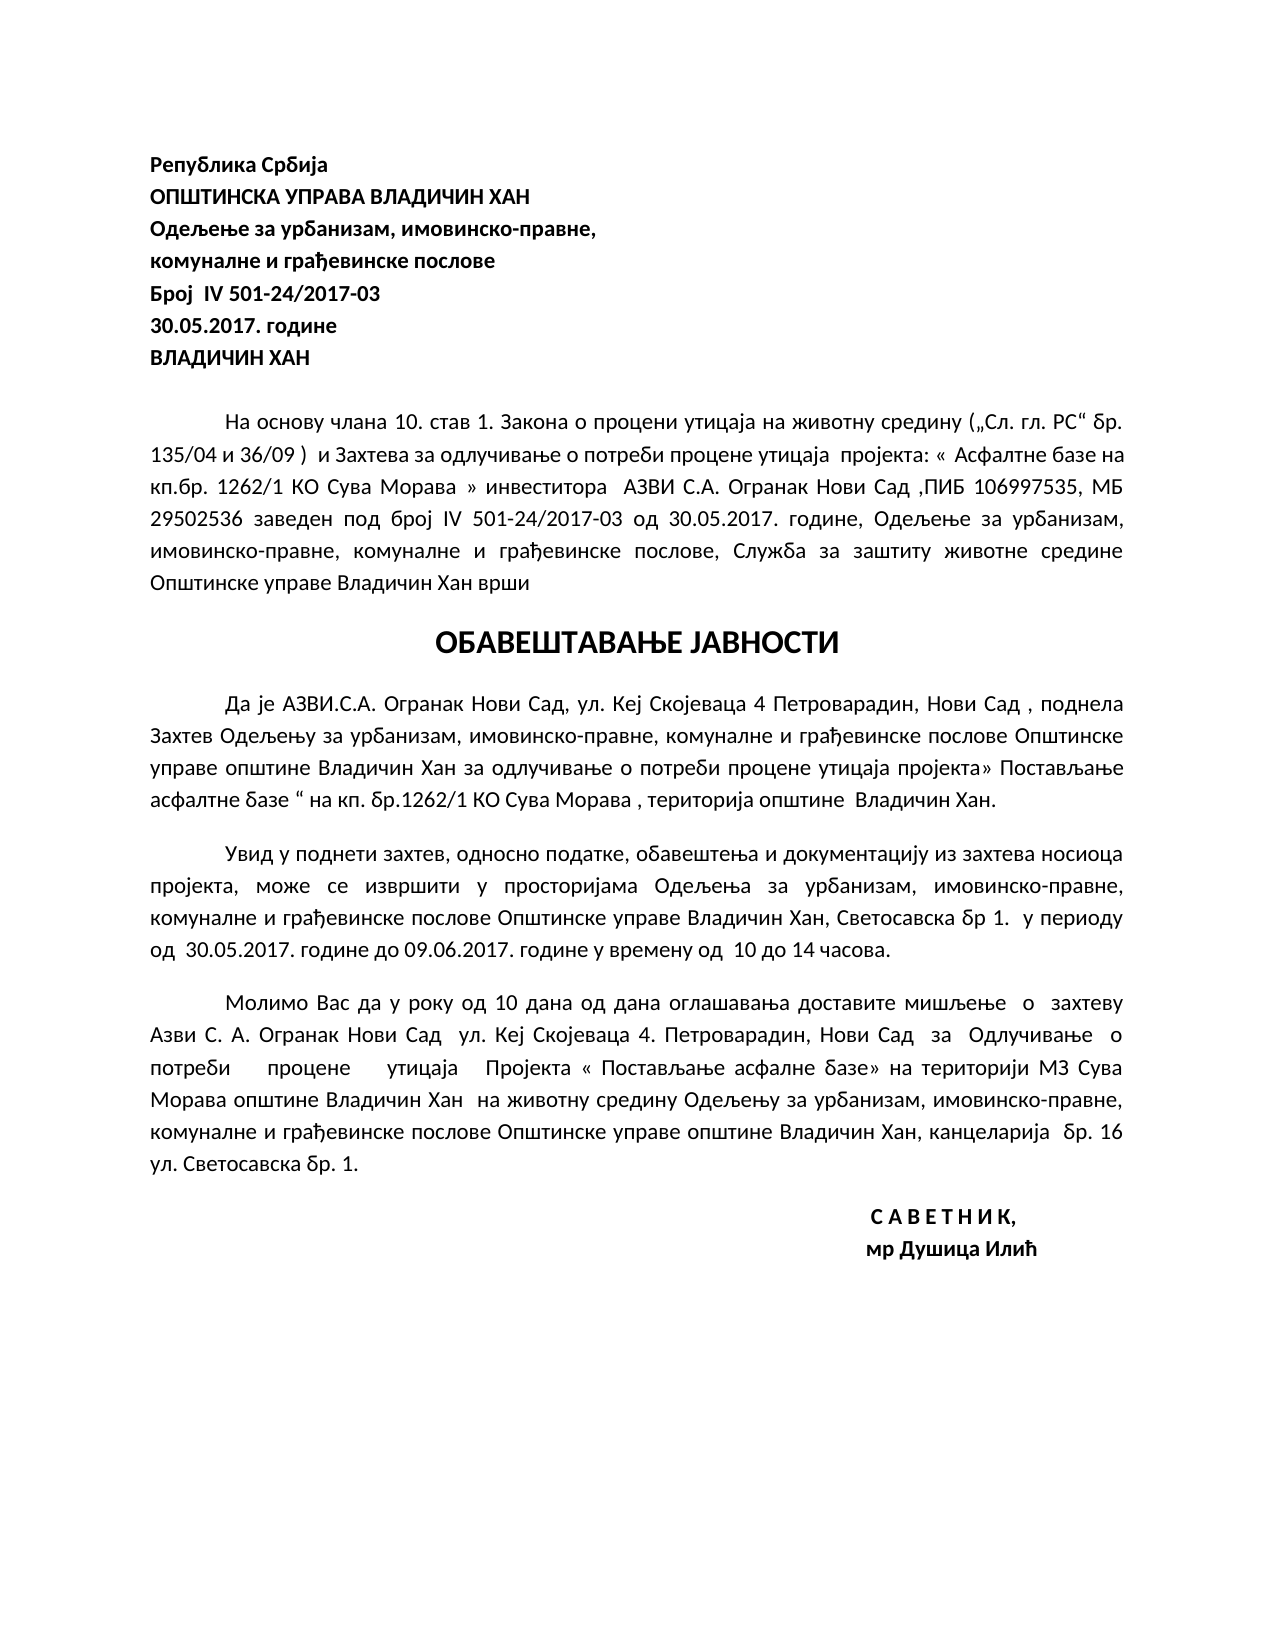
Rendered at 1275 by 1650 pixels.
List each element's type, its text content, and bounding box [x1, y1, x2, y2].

text 30.05.2017. године [150, 311, 1125, 339]
text Број IV 501-24/2017-03 [150, 279, 1125, 307]
text ВЛАДИЧИН ХАН [150, 343, 1125, 371]
text комуналне и грађевинске послове [150, 247, 1125, 274]
text ОПШТИНСКА УПРАВА ВЛАДИЧИН ХАН [150, 182, 1125, 210]
text Молимо Вас да у року од 10 дана од дана оглашавања доставите мишљење о захтеву Азви С. А. Огранак Нови Сад ул. Кеј Скојеваца 4. Петроварадин, Нови Сад за Одлучивање о потреби процене утицаја Пројекта « Постављање асфалне базе» на територији МЗ Сува Морава општине Владичин Хан на животну средину Одељењу за урбанизам, имовинско-правне, комуналне и грађевинске послове Општинске управе општине Владичин Хан, канцеларија бр. 16 ул. Светосавска бр. 1. [150, 988, 1125, 1177]
text На основу члана 10. став 1. Закона о процени утицаја на животну средину („Сл. гл. РС“ бр. 135/04 и 36/09 ) и Захтева за одлучивање о потреби процене утицаја пројекта: « Асфалтне базе на кп.бр. 1262/1 КО Сува Морава » инвеститора АЗВИ С.А. Огранак Нови Сад ,ПИБ 106997535, МБ 29502536 заведен под број IV 501-24/2017-03 од 30.05.2017. године, Одељење за урбанизам, имовинско-правне, комуналне и грађевинске послове, Служба за заштиту животне средине Општинске управе Владичин Хан врши [150, 407, 1125, 596]
text Одељење за урбанизам, имовинско-правне, [150, 214, 1125, 242]
text Република Србија [150, 150, 1125, 178]
text ОБАВЕШТАВАЊЕ ЈАВНОСТИ [150, 621, 1125, 662]
text мр Душица Илић [150, 1234, 1125, 1262]
text С А В Е Т Н И К, [150, 1202, 1125, 1230]
text Увид у поднети захтев, односно податке, обавештења и документацију из захтева носиоца пројекта, може се извршити у просторијама Одељења за урбанизам, имовинско-правне, комуналне и грађевинске послове Општинске управе Владичин Хан, Светосавска бр 1. у периоду од 30.05.2017. године до 09.06.2017. године у времену од 10 до 14 часова. [150, 839, 1125, 963]
text Да је АЗВИ.С.А. Огранак Нови Сад, ул. Кеј Скојеваца 4 Петроварадин, Нови Сад , поднела Захтев Одељењу за урбанизам, имовинско-правне, комуналне и грађевинске послове Општинске управе општине Владичин Хан за одлучивање о потреби процене утицаја пројекта» Постављање асфалтне базе “ на кп. бр.1262/1 КО Сува Морава , територија општине Владичин Хан. [150, 689, 1125, 814]
